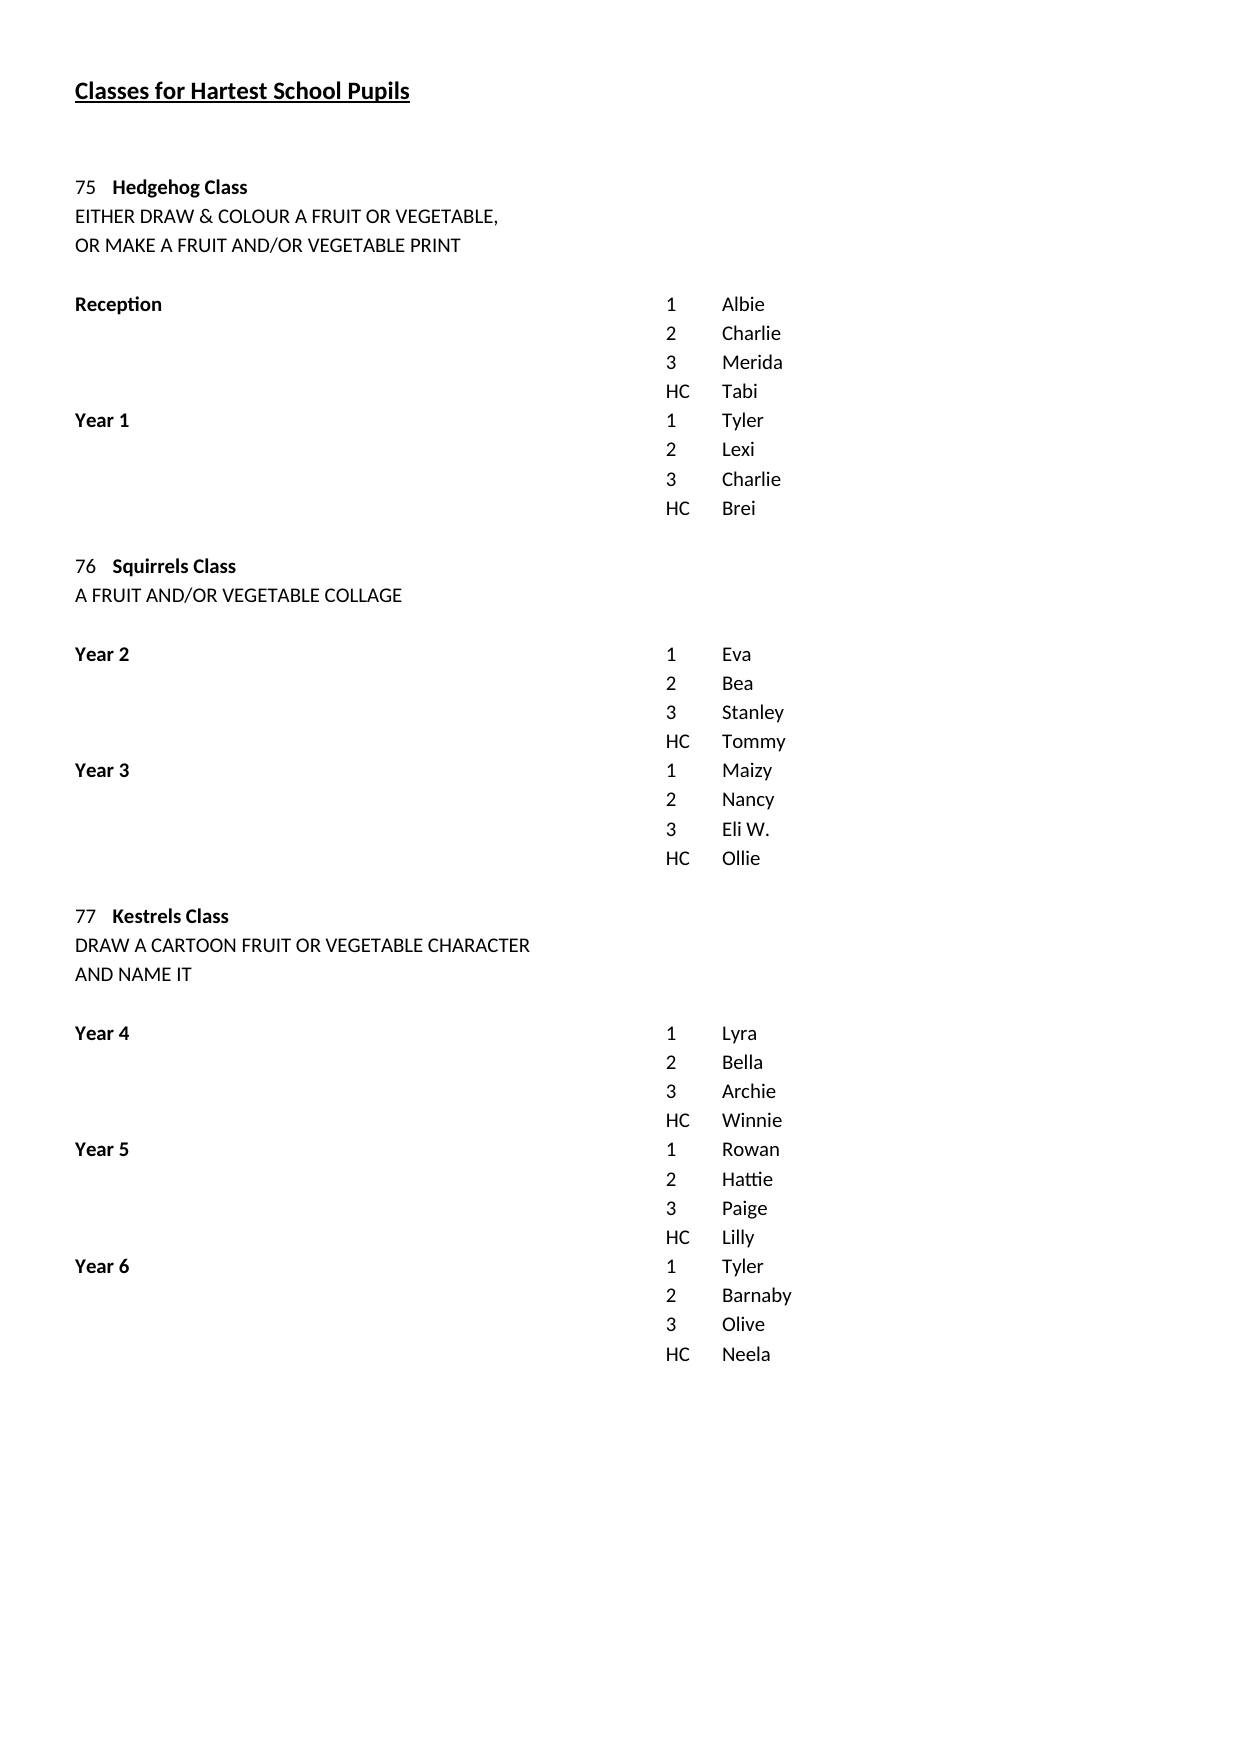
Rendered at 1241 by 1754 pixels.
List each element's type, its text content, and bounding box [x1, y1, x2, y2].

text 77 Kestrels Class [75, 903, 1165, 929]
text Year 2 1 Eva [75, 641, 1165, 666]
text A FRUIT AND/OR VEGETABLE COLLAGE [75, 582, 1165, 608]
text 75 Hedgehog Class [75, 174, 1165, 199]
list 3 Charlie [75, 466, 1165, 491]
text Classes for Hartest School Pupils [75, 75, 1165, 106]
list 2 Charlie [75, 320, 1165, 345]
text Year 3 1 Maizy [75, 757, 1165, 783]
list 3 Eli W. [75, 816, 1165, 841]
text HC Ollie [75, 845, 1165, 870]
text 76 Squirrels Class [75, 553, 1165, 579]
text DRAW A CARTOON FRUIT OR VEGETABLE CHARACTER [75, 932, 1165, 958]
text Year 4 1 Lyra [75, 1020, 1165, 1045]
list 2 Bella [75, 1049, 1165, 1074]
text OR MAKE A FRUIT AND/OR VEGETABLE PRINT [75, 232, 1165, 258]
list 3 Stanley [75, 699, 1165, 724]
text EITHER DRAW & COLOUR A FRUIT OR VEGETABLE, [75, 203, 1165, 229]
list 2 Lexi [75, 437, 1165, 462]
text Reception 1 Albie [75, 291, 1165, 316]
text Year 1 1 Tyler [75, 407, 1165, 433]
text HC Neela [75, 1341, 1165, 1366]
text HC Lilly [75, 1224, 1165, 1249]
text Year 5 1 Rowan [75, 1137, 1165, 1162]
list 3 Paige [75, 1195, 1165, 1220]
list 2 Bea [75, 670, 1165, 695]
text Year 6 1 Tyler [75, 1253, 1165, 1279]
text HC Brei [75, 495, 1165, 520]
list 3 Merida [75, 349, 1165, 374]
text AND NAME IT [75, 962, 1165, 987]
text HC Tommy [75, 728, 1165, 754]
text HC Winnie [75, 1107, 1165, 1133]
list 3 Archie [75, 1078, 1165, 1104]
list 2 Hattie [75, 1166, 1165, 1191]
list 2 Barnaby [75, 1282, 1165, 1308]
list 2 Nancy [75, 787, 1165, 812]
list 3 Olive [75, 1312, 1165, 1337]
text HC Tabi [75, 378, 1165, 404]
